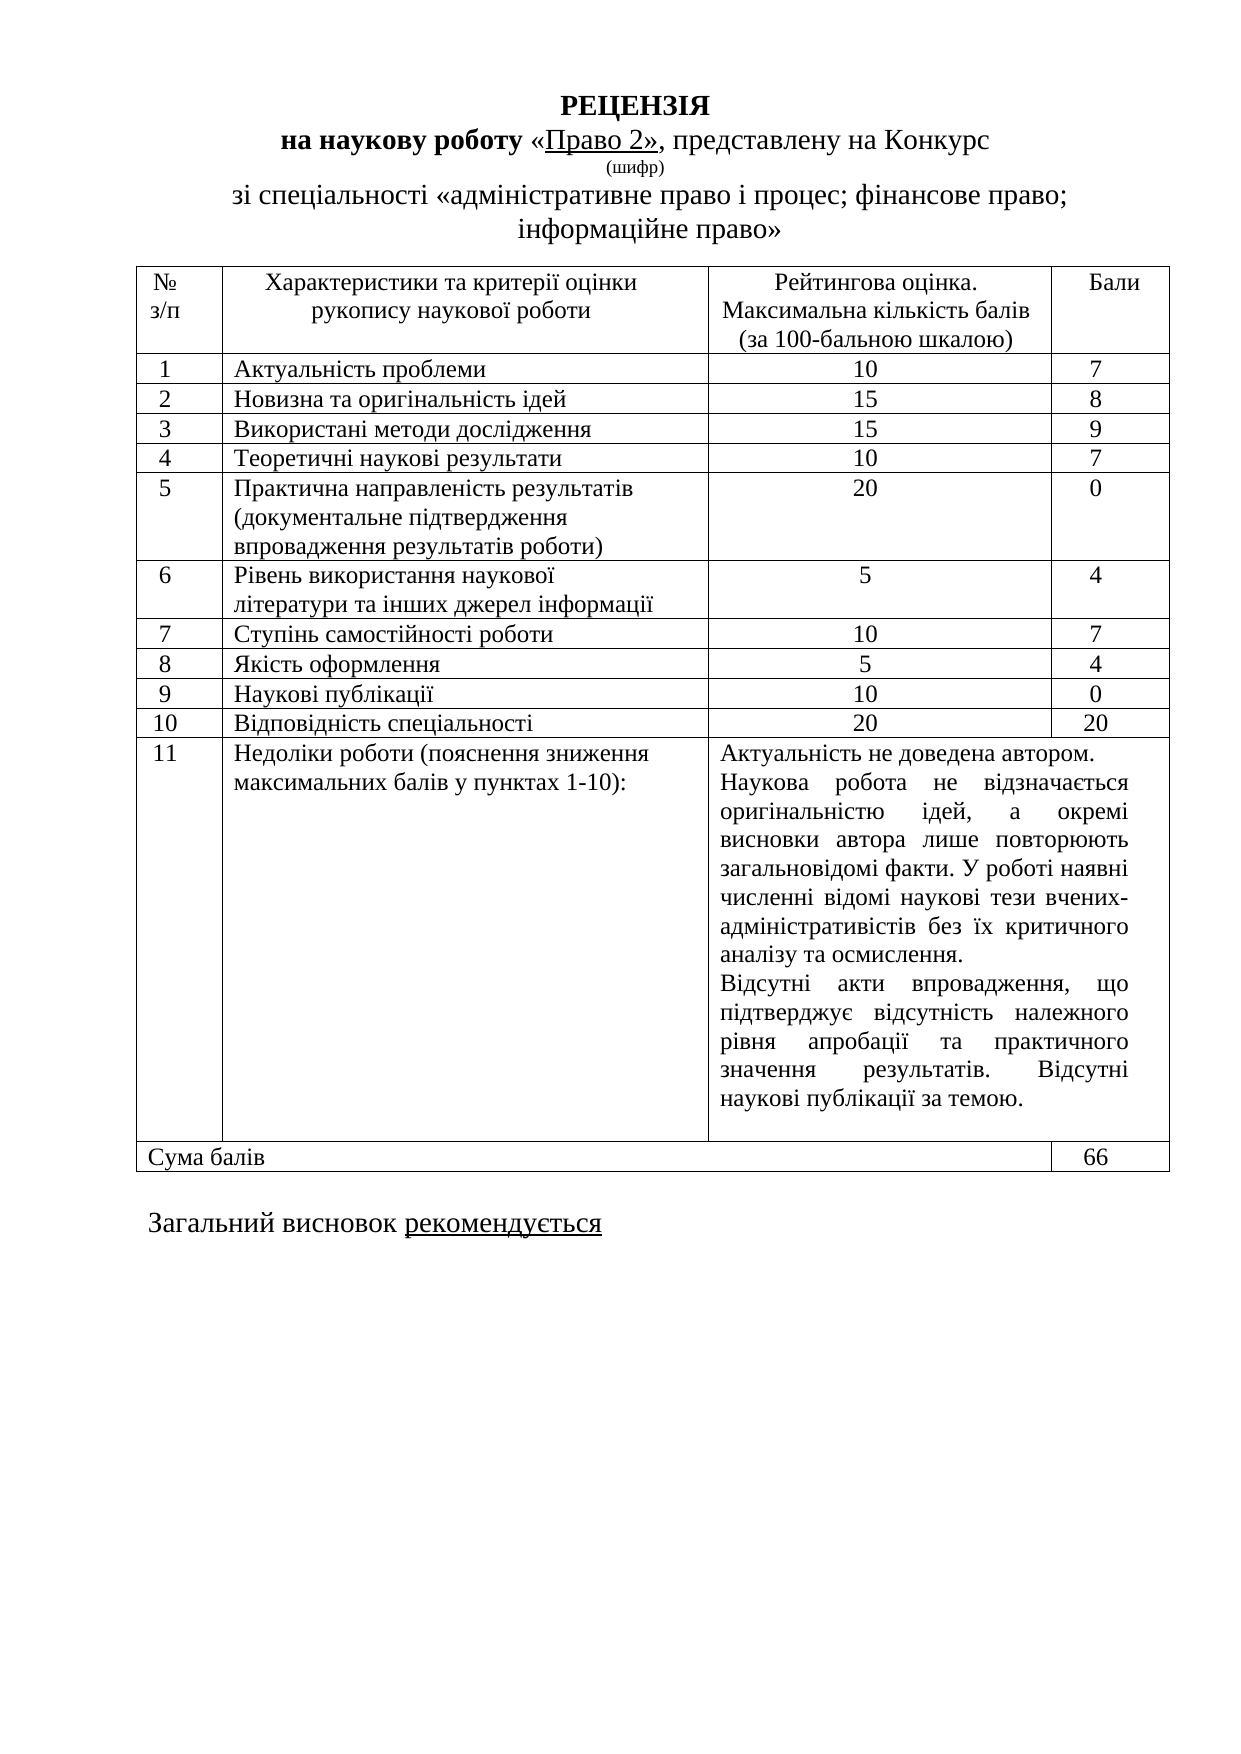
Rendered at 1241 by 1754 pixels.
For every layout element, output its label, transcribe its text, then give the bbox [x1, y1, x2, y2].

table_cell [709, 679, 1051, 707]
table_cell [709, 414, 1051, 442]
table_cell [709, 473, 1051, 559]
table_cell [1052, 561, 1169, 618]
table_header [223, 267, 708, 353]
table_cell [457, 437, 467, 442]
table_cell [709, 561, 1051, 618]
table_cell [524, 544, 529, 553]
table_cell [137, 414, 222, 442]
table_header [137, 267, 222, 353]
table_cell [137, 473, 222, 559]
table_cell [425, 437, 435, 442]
text РЕЦЕНЗІЯ [148, 88, 1123, 122]
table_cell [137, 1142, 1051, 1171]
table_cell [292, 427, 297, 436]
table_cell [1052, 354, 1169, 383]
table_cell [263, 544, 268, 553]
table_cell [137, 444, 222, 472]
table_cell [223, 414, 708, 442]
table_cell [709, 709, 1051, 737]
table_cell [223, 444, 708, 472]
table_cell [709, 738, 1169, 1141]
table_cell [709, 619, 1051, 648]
text зі спеціальності «адміністративне право і процес; фінансове право; інформаційне право» [148, 177, 1152, 244]
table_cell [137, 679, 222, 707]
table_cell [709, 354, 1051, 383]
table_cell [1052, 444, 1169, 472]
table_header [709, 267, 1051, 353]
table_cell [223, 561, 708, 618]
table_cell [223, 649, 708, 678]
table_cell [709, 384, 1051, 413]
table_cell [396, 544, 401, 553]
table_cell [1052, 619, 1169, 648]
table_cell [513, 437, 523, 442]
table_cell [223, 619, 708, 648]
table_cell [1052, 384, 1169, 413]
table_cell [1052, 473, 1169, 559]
text Загальний висновок рекомендується [148, 1205, 1123, 1239]
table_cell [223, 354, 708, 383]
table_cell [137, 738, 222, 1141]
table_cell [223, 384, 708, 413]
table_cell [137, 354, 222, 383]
text (шифр) [148, 156, 1123, 177]
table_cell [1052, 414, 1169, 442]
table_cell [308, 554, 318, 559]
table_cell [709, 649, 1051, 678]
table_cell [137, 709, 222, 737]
text на наукову роботу «Право 2», представлену на Конкурс [148, 122, 1123, 156]
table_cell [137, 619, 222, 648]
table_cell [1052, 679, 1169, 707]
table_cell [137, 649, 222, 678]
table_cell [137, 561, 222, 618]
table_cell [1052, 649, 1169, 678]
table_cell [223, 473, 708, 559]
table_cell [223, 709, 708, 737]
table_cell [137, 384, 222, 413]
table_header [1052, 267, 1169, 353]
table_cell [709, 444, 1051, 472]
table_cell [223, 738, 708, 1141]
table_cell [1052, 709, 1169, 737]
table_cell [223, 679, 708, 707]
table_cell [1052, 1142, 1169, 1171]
